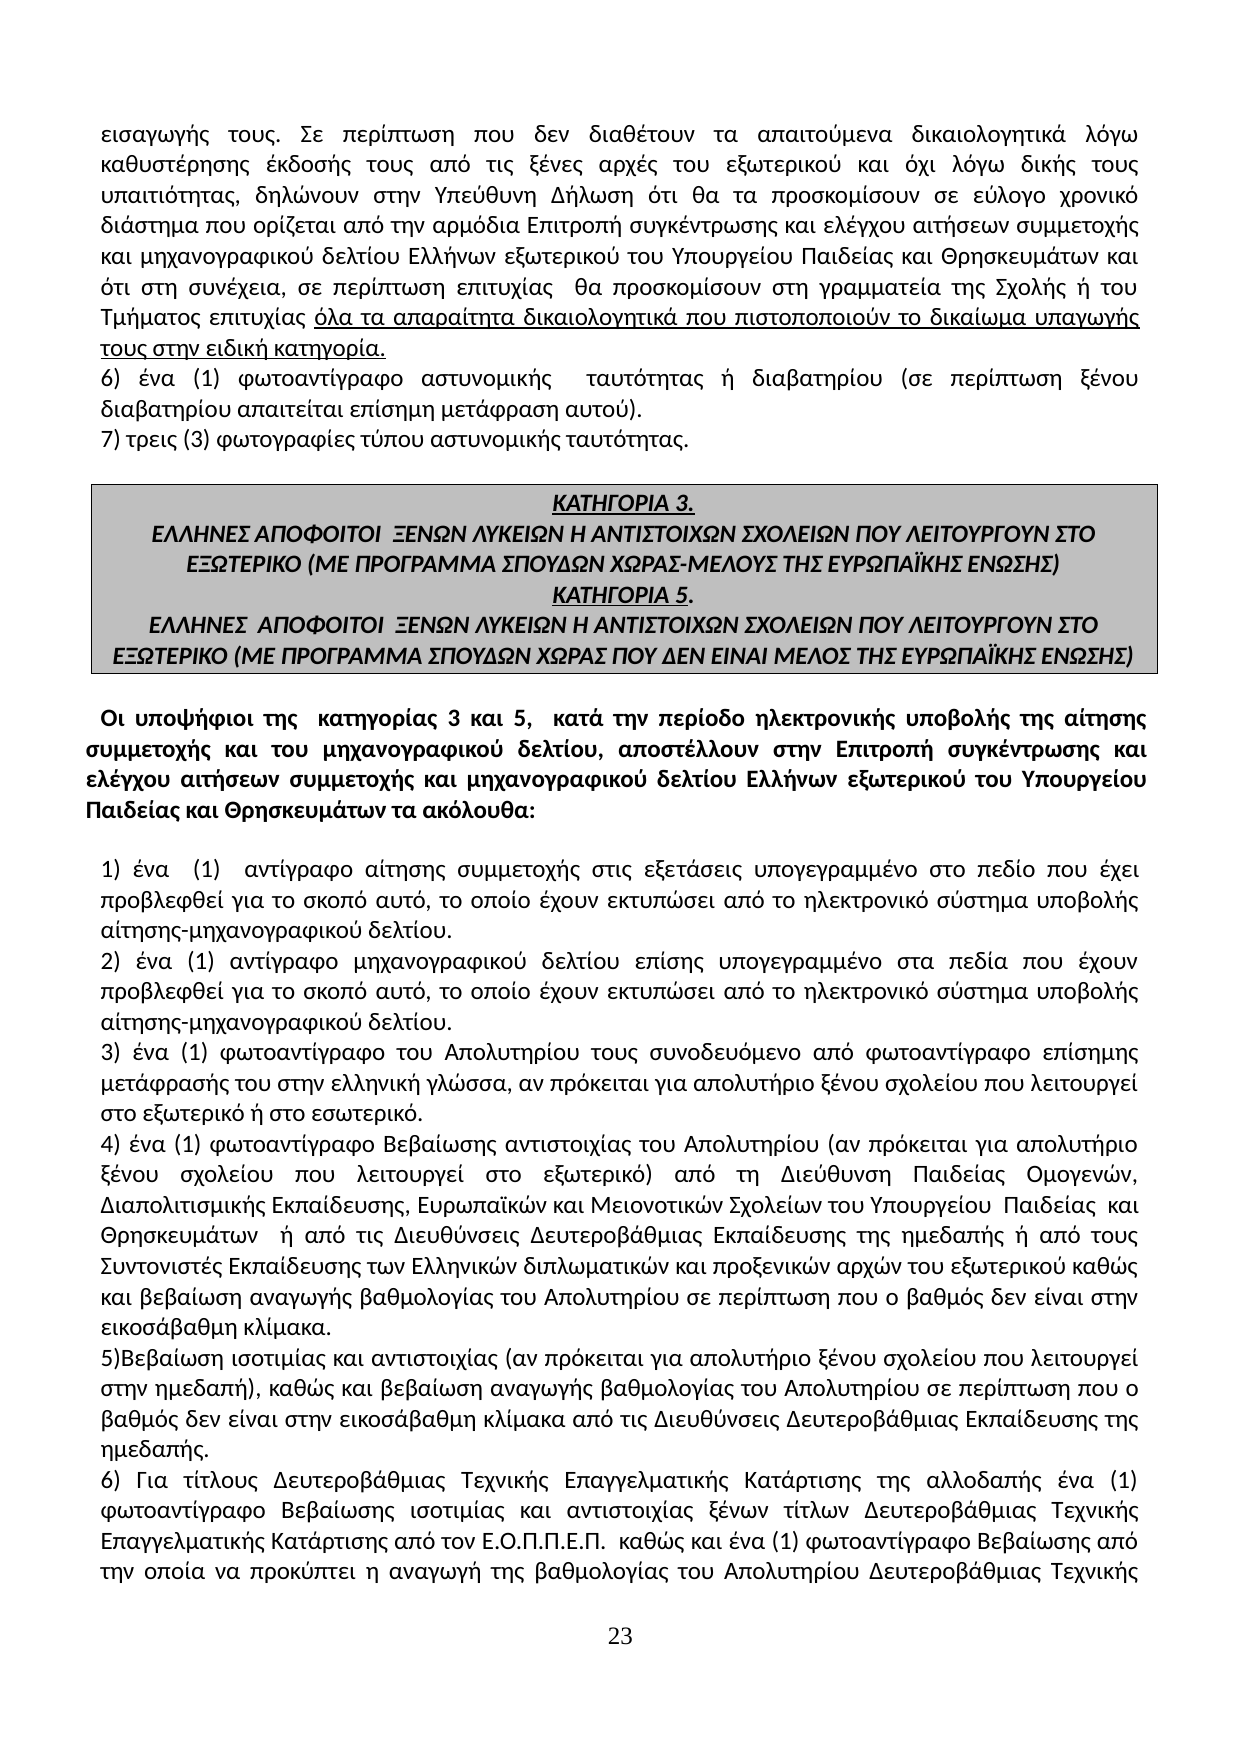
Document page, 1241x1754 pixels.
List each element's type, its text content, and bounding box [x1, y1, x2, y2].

text 6) ένα (1) φωτοαντίγραφο αστυνομικής ταυτότητας ή διαβατηρίου (σε περίπτωση ξένου διαβατηρίου απαιτείται επίσημη μετάφραση αυτού). [100, 362, 1140, 423]
text ΚΑΤΗΓΟΡΙΑ 5. [92, 576, 1157, 606]
text 7) τρεις (3) φωτογραφίες τύπου αστυνομικής ταυτότητας. [100, 423, 1140, 454]
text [100, 1464, 1140, 1586]
text ΚΑΤΗΓΟΡΙΑ 3. [92, 485, 1157, 515]
text Οι υποψήφιοι της κατηγορίας 3 και 5, κατά την περίοδο ηλεκτρονικής υποβολής της αίτησης συμμετοχής και του μηχανογραφικού δελτίου, αποστέλλουν στην Επιτροπή συγκέντρωσης και ελέγχου αιτήσεων συμμετοχής και μηχανογραφικού δελτίου Ελλήνων εξωτερικού του Υπουργείου Παιδείας και Θρησκευμάτων τα ακόλουθα: [86, 702, 1149, 824]
text 3) ένα (1) φωτοαντίγραφο του Απολυτηρίου τους συνοδευόμενο από φωτοαντίγραφο επίσημης μετάφρασής του στην ελληνική γλώσσα, αν πρόκειται για απολυτήριο ξένου σχολείου που λειτουργεί στο εξωτερικό ή στο εσωτερικό. [100, 1036, 1140, 1128]
text ΕΛΛΗΝΕΣ ΑΠΟΦΟΙΤΟΙ ΞΕΝΩΝ ΛΥΚΕΙΩΝ Ή ΑΝΤΙΣΤΟΙΧΩΝ ΣΧΟΛΕΙΩΝ ΠΟΥ ΛΕΙΤΟΥΡΓΟΥΝ ΣΤΟ ΕΞΩΤΕΡΙΚΟ (ΜΕ ΠΡΟΓΡΑΜΜΑ ΣΠΟΥΔΩΝ ΧΩΡΑΣ ΠΟΥ ΔΕΝ ΕΙΝΑΙ ΜΕΛΟΣ ΤΗΣ ΕΥΡΩΠΑΪΚΗΣ ΕΝΩΣΗΣ) [92, 606, 1157, 673]
text 1) ένα (1) αντίγραφο αίτησης συμμετοχής στις εξετάσεις υπογεγραμμένο στο πεδίο που έχει προβλεφθεί για το σκοπό αυτό, το οποίο έχουν εκτυπώσει από το ηλεκτρονικό σύστημα υποβολής αίτησης-μηχανογραφικού δελτίου. [100, 853, 1140, 945]
text 5)Βεβαίωση ισοτιμίας και αντιστοιχίας (αν πρόκειται για απολυτήριο ξένου σχολείου που λειτουργεί στην ημεδαπή), καθώς και βεβαίωση αναγωγής βαθμολογίας του Απολυτηρίου σε περίπτωση που ο βαθμός δεν είναι στην εικοσάβαθμη κλίμακα από τις Διευθύνσεις Δευτεροβάθμιας Εκπαίδευσης της ημεδαπής. [100, 1342, 1140, 1464]
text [100, 118, 1140, 362]
text 2) ένα (1) αντίγραφο μηχανογραφικού δελτίου επίσης υπογεγραμμένο στα πεδία που έχουν προβλεφθεί για το σκοπό αυτό, το οποίο έχουν εκτυπώσει από το ηλεκτρονικό σύστημα υποβολής αίτησης-μηχανογραφικού δελτίου. [100, 945, 1140, 1036]
text 4) ένα (1) φωτοαντίγραφο Βεβαίωσης αντιστοιχίας του Απολυτηρίου (αν πρόκειται για απολυτήριο ξένου σχολείου που λειτουργεί στο εξωτερικό) από τη Διεύθυνση Παιδείας Ομογενών, Διαπολιτισμικής Εκπαίδευσης, Eυρωπαϊκών και Μειονοτικών Σχολείων του Υπουργείου Παιδείας και Θρησκευμάτων ή από τις Διευθύνσεις Δευτεροβάθμιας Εκπαίδευσης της ημεδαπής ή από τους Συντονιστές Εκπαίδευσης των Ελληνικών διπλωματικών και προξενικών αρχών του εξωτερικού καθώς και βεβαίωση αναγωγής βαθμολογίας του Απολυτηρίου σε περίπτωση που ο βαθμός δεν είναι στην εικοσάβαθμη κλίμακα. [100, 1128, 1140, 1342]
text ΕΛΛΗΝΕΣ ΑΠΟΦΟΙΤΟΙ ΞΕΝΩΝ ΛΥΚΕΙΩΝ Ή ΑΝΤΙΣΤΟΙΧΩΝ ΣΧΟΛΕΙΩΝ ΠΟΥ ΛΕΙΤΟΥΡΓΟΥΝ ΣΤΟ ΕΞΩΤΕΡΙΚΟ (ΜΕ ΠΡΟΓΡΑΜΜΑ ΣΠΟΥΔΩΝ ΧΩΡΑΣ-ΜΕΛΟΥΣ ΤΗΣ ΕΥΡΩΠΑΪΚΗΣ ΕΝΩΣΗΣ) [92, 515, 1157, 576]
